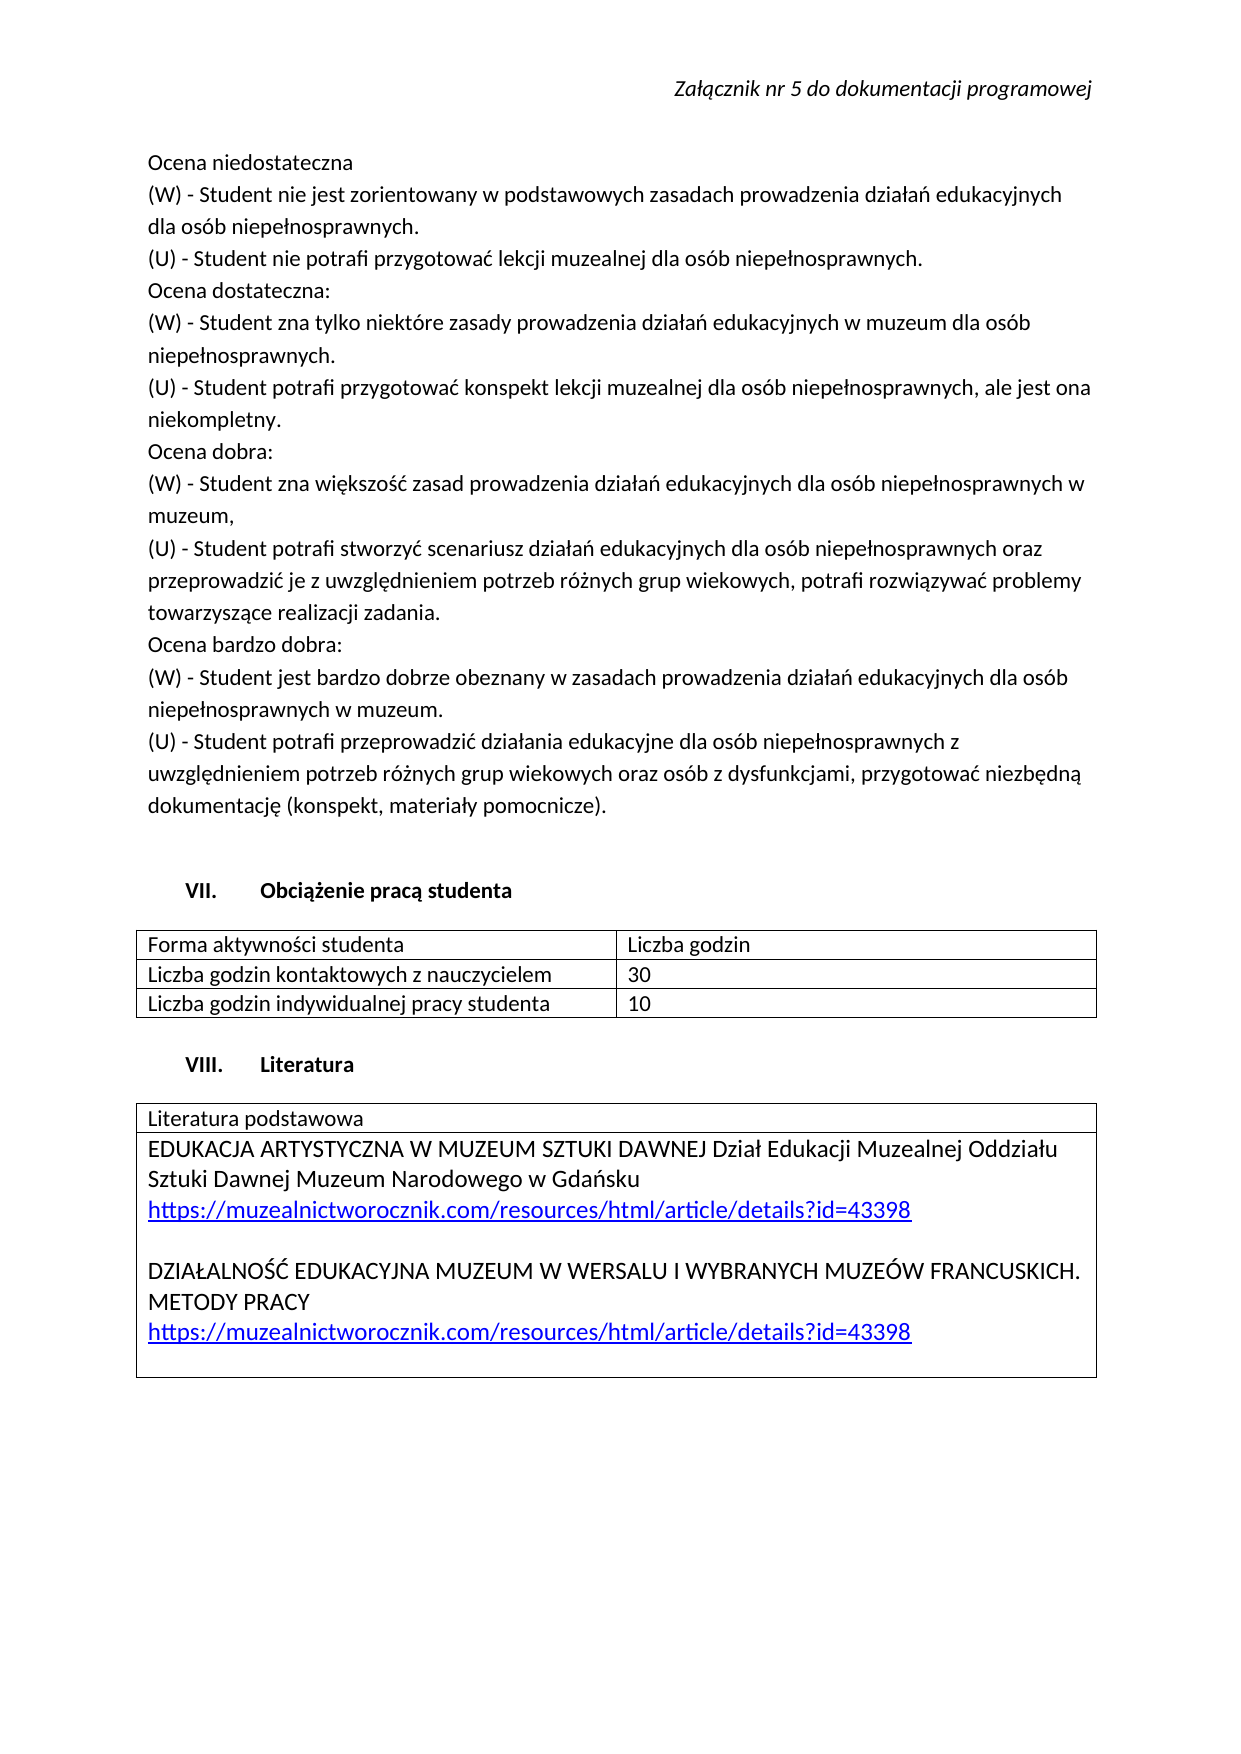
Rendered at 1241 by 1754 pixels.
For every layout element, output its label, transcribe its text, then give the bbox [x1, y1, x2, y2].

table_cell 10 [617, 989, 1096, 1017]
list Obciążenie pracą studenta [185, 877, 1093, 904]
table_header Literatura podstawowa [137, 1104, 1096, 1132]
table_cell EDUKACJA ARTYSTYCZNA W MUZEUM SZTUKI DAWNEJ Dział Edukacji Muzealnej Oddziału Sztuki Dawnej Muzeum Narodowego w Gdańsku https://muzealnictworocznik.com/resources/html/article/details?id=43398 DZIAŁALNOŚĆ EDUKACYJNA MUZEUM W WERSALU I WYBRANYCH MUZEÓW FRANCUSKICH. METODY PRACY https://muzealnictworocznik.com/resources/html/article/details?id=43398 [137, 1133, 1096, 1377]
table_header Forma aktywności studenta [137, 931, 616, 959]
table_cell Liczba godzin kontaktowych z nauczycielem [137, 960, 616, 988]
text Ocena dobra: (W) - Student zna większość zasad prowadzenia działań edukacyjnych dla osób niepełnosprawnych w muzeum, [148, 437, 1093, 530]
table_cell 30 [617, 960, 1096, 988]
list Literatura [185, 1050, 1093, 1078]
table_cell Liczba godzin indywidualnej pracy studenta [137, 989, 616, 1017]
text (U) - Student potrafi stworzyć scenariusz działań edukacyjnych dla osób niepełnosprawnych oraz przeprowadzić je z uwzględnieniem potrzeb różnych grup wiekowych, potrafi rozwiązywać problemy towarzyszące realizacji zadania. Ocena bardzo dobra: (W) - Student jest bardzo dobrze obeznany w zasadach prowadzenia działań edukacyjnych dla osób niepełnosprawnych w muzeum. [148, 534, 1093, 723]
text (U) - Student potrafi przeprowadzić działania edukacyjne dla osób niepełnosprawnych z uwzględnieniem potrzeb różnych grup wiekowych oraz osób z dysfunkcjami, przygotować niezbędną dokumentację (konspekt, materiały pomocnicze). [148, 727, 1093, 819]
text Ocena niedostateczna (W) - Student nie jest zorientowany w podstawowych zasadach prowadzenia działań edukacyjnych dla osób niepełnosprawnych. (U) - Student nie potrafi przygotować lekcji muzealnej dla osób niepełnosprawnych. Ocena dostateczna: (W) - Student zna tylko niektóre zasady prowadzenia działań edukacyjnych w muzeum dla osób niepełnosprawnych. (U) - Student potrafi przygotować konspekt lekcji muzealnej dla osób niepełnosprawnych, ale jest ona niekompletny. [148, 148, 1093, 433]
table_header Liczba godzin [617, 931, 1096, 959]
